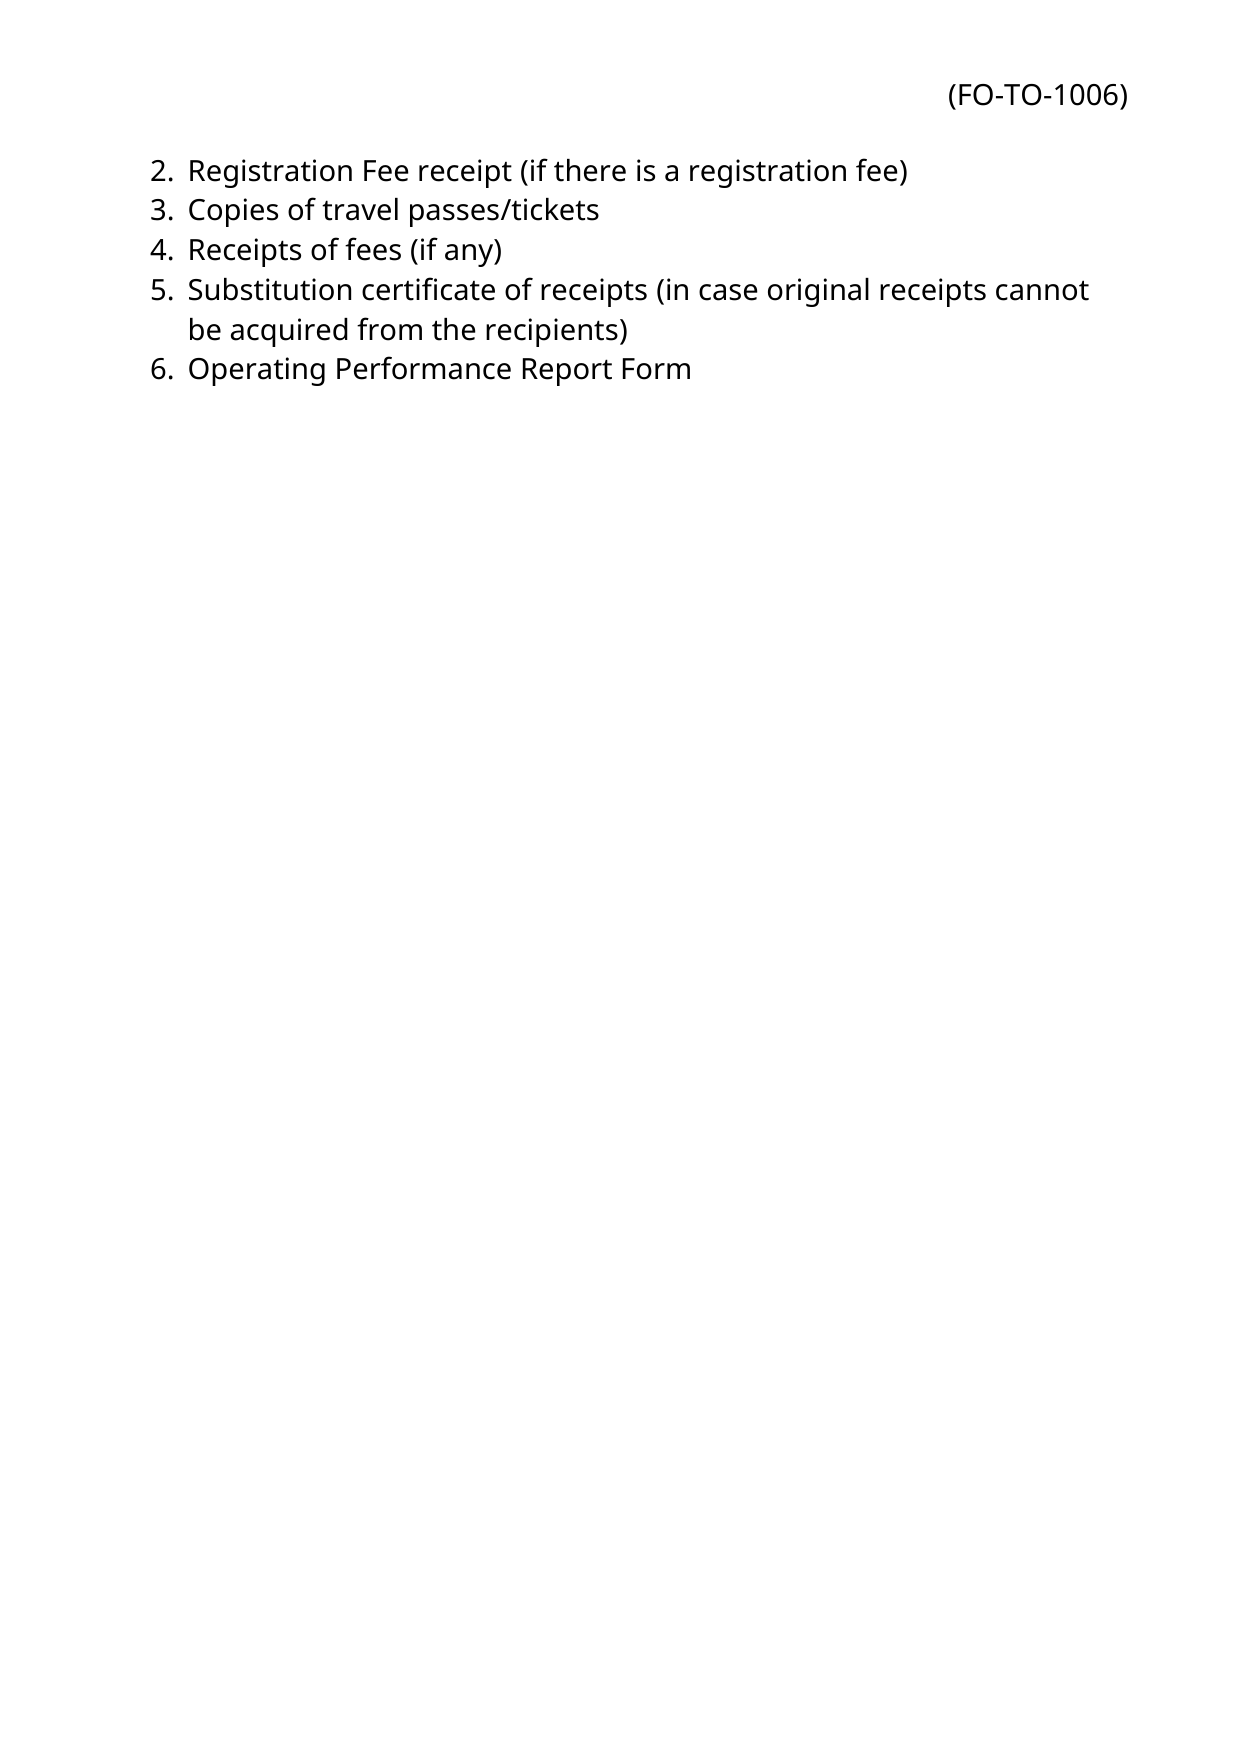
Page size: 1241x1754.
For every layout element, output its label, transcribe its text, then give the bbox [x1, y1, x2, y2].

list Registration Fee receipt (if there is a registration fee) [150, 150, 1128, 190]
list Operating Performance Report Form [150, 348, 1128, 388]
list Copies of travel passes/tickets [150, 190, 1128, 229]
list Receipts of fees (if any) [150, 229, 1128, 269]
list Substitution certificate of receipts (in case original receipts cannot be acquired from the recipients) [150, 269, 1128, 348]
